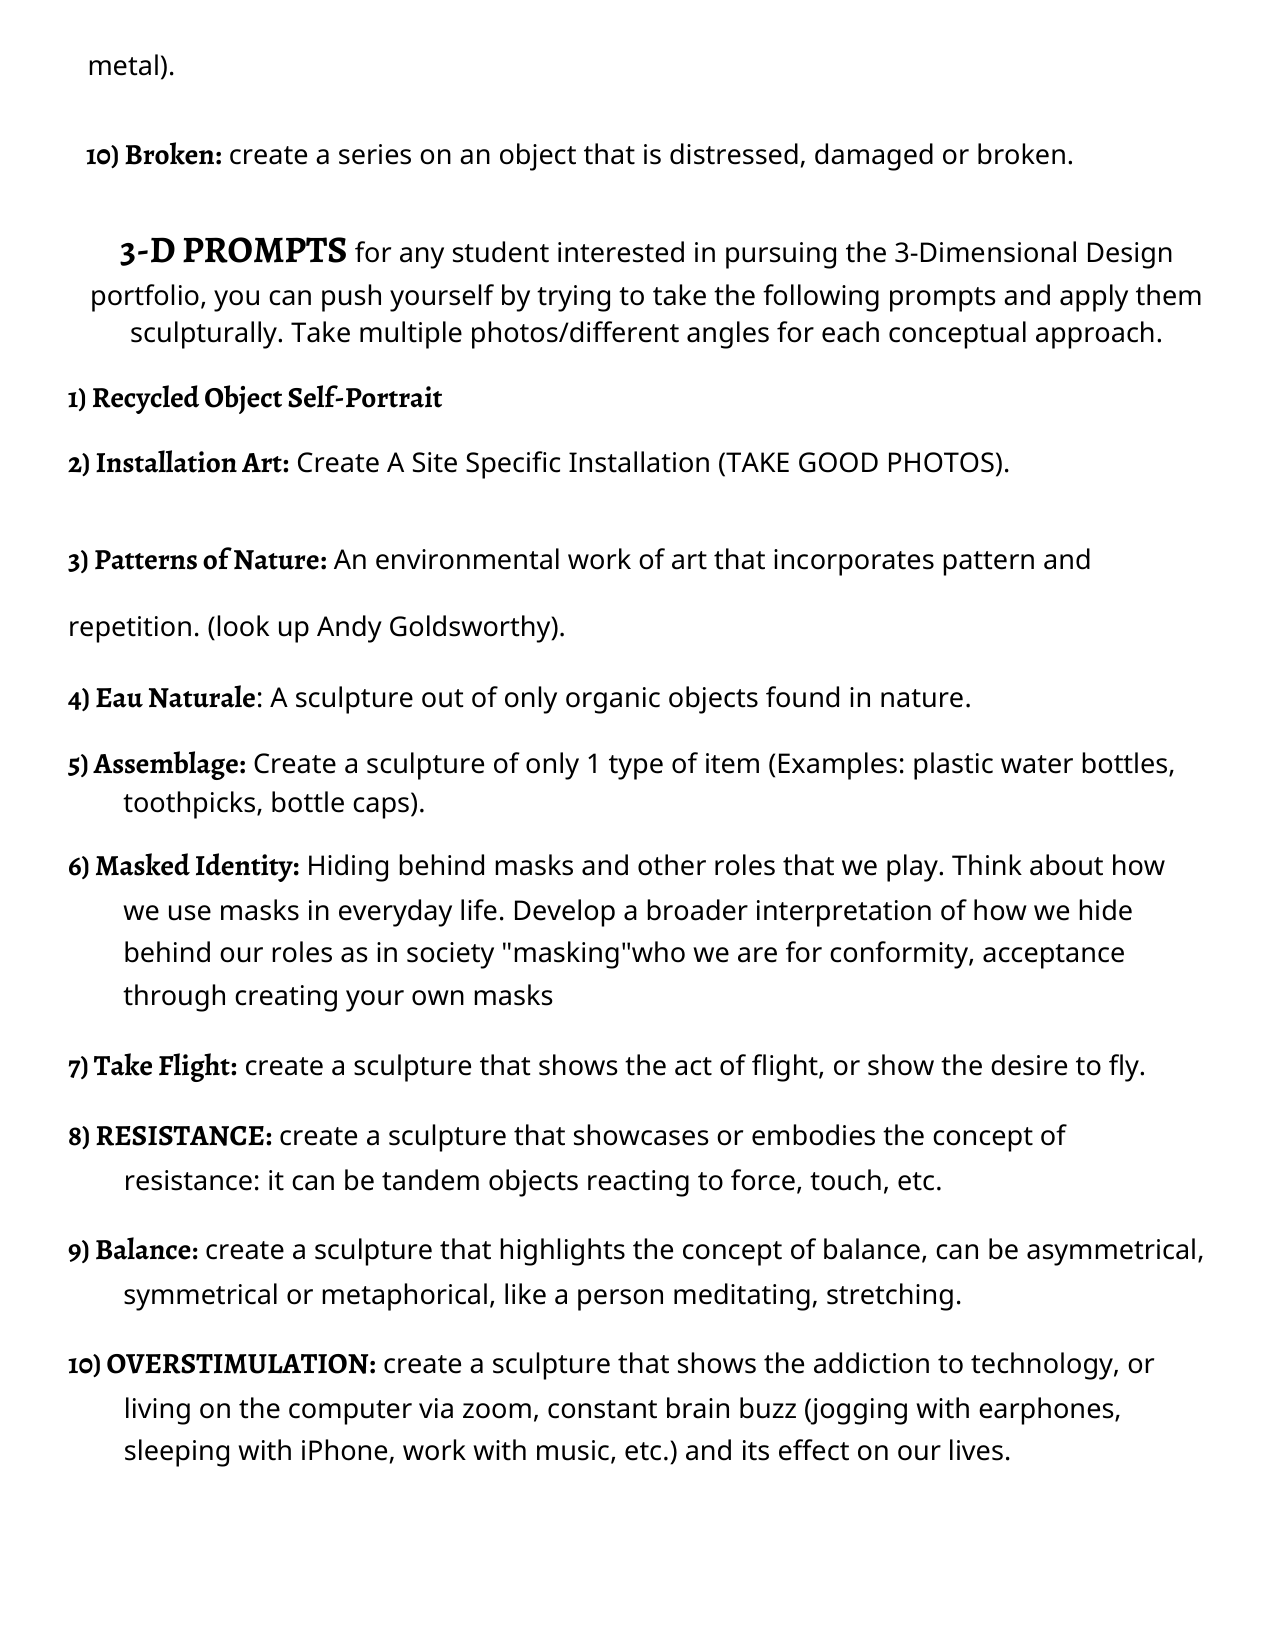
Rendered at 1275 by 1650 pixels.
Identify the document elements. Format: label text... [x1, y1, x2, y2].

text 2) Installation Art: Create A Site Specific Installation (TAKE GOOD PHOTOS). [68, 443, 1209, 483]
text 6) Masked Identity: Hiding behind masks and other roles that we play. Think about how we use masks in everyday life. Develop a broader interpretation of how we hide behind our roles as in society "masking"who we are for conformity, acceptance through creating your own masks [68, 846, 1209, 1013]
text 3-D PROMPTS for any student interested in pursuing the 3-Dimensional Design portfolio, you can push yourself by trying to take the following prompts and apply them sculpturally. Take multiple photos/different angles for each conceptual approach. [84, 225, 1209, 350]
text 7) Take Flight: create a sculpture that shows the act of flight, or show the desire to fly. [68, 1045, 1209, 1085]
text 3) Patterns of Nature: An environmental work of art that incorporates pattern and repetition. (look up Andy Goldsworthy). [68, 539, 1209, 644]
text 9) Balance: create a sculpture that highlights the concept of balance, can be asymmetrical, symmetrical or metaphorical, like a person meditating, stretching. [68, 1230, 1209, 1312]
text 5) Assemblage: Create a sculpture of only 1 type of item (Examples: plastic water bottles, toothpicks, bottle caps). [68, 744, 1209, 820]
text 8) RESISTANCE: create a sculpture that showcases or embodies the concept of resistance: it can be tandem objects reacting to force, touch, etc. [68, 1116, 1209, 1198]
text 10) OVERSTIMULATION: create a sculpture that shows the addiction to technology, or living on the computer via zoom, constant brain buzz (jogging with earphones, sleeping with iPhone, work with music, etc.) and its effect on our lives. [68, 1344, 1209, 1468]
text 1) Recycled Object Self-Portrait [68, 377, 1209, 417]
text 4) Eau Naturale: A sculpture out of only organic objects found in nature. [68, 678, 1209, 717]
text 10) Broken: create a series on an object that is distressed, damaged or broken. [86, 135, 1209, 175]
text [86, 47, 1209, 84]
